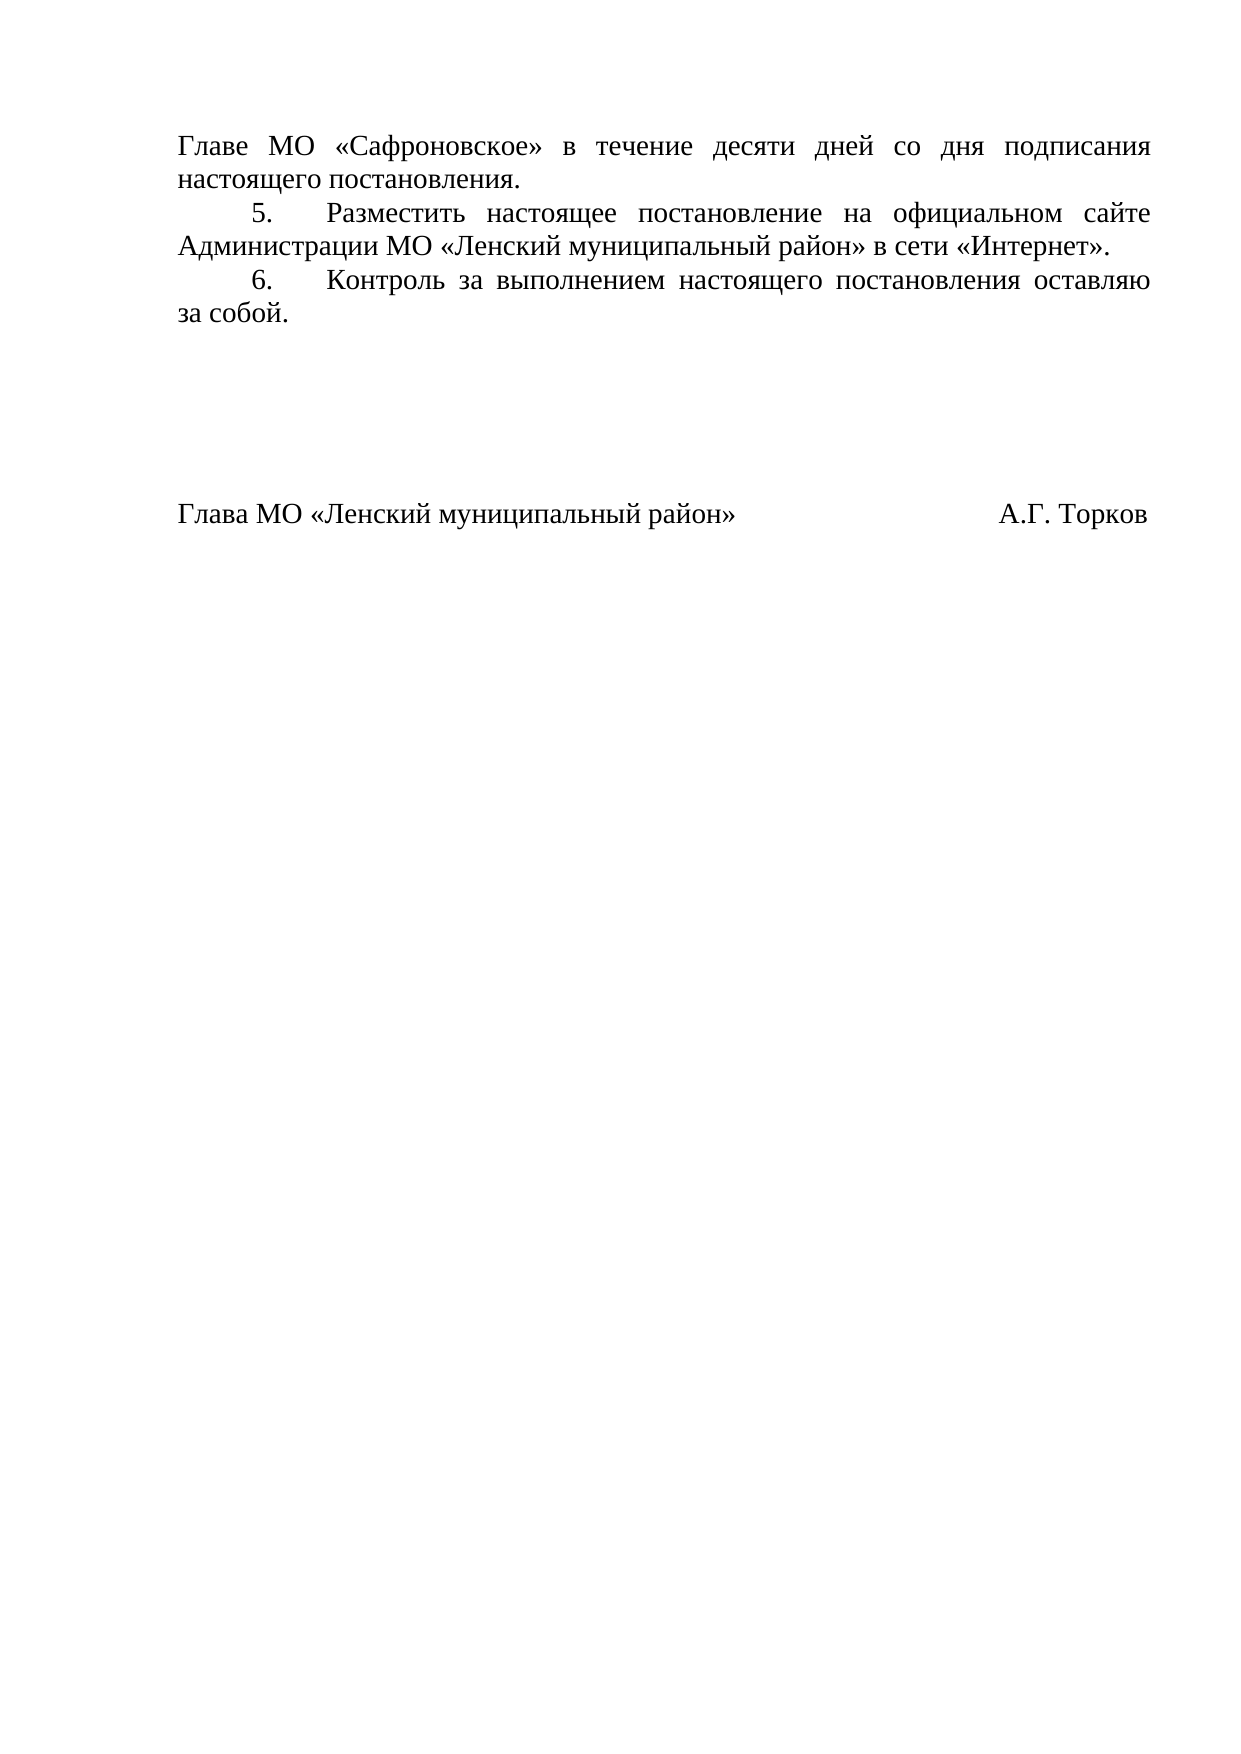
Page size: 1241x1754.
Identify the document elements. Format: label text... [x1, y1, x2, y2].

list Контроль за выполнением настоящего постановления оставляю за собой. [177, 262, 1152, 329]
text Глава МО «Ленский муниципальный район» А.Г. Торков [177, 497, 1152, 530]
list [177, 128, 1152, 195]
list Разместить настоящее постановление на официальном сайте Администрации МО «Ленский муниципальный район» в сети «Интернет». [177, 195, 1152, 262]
